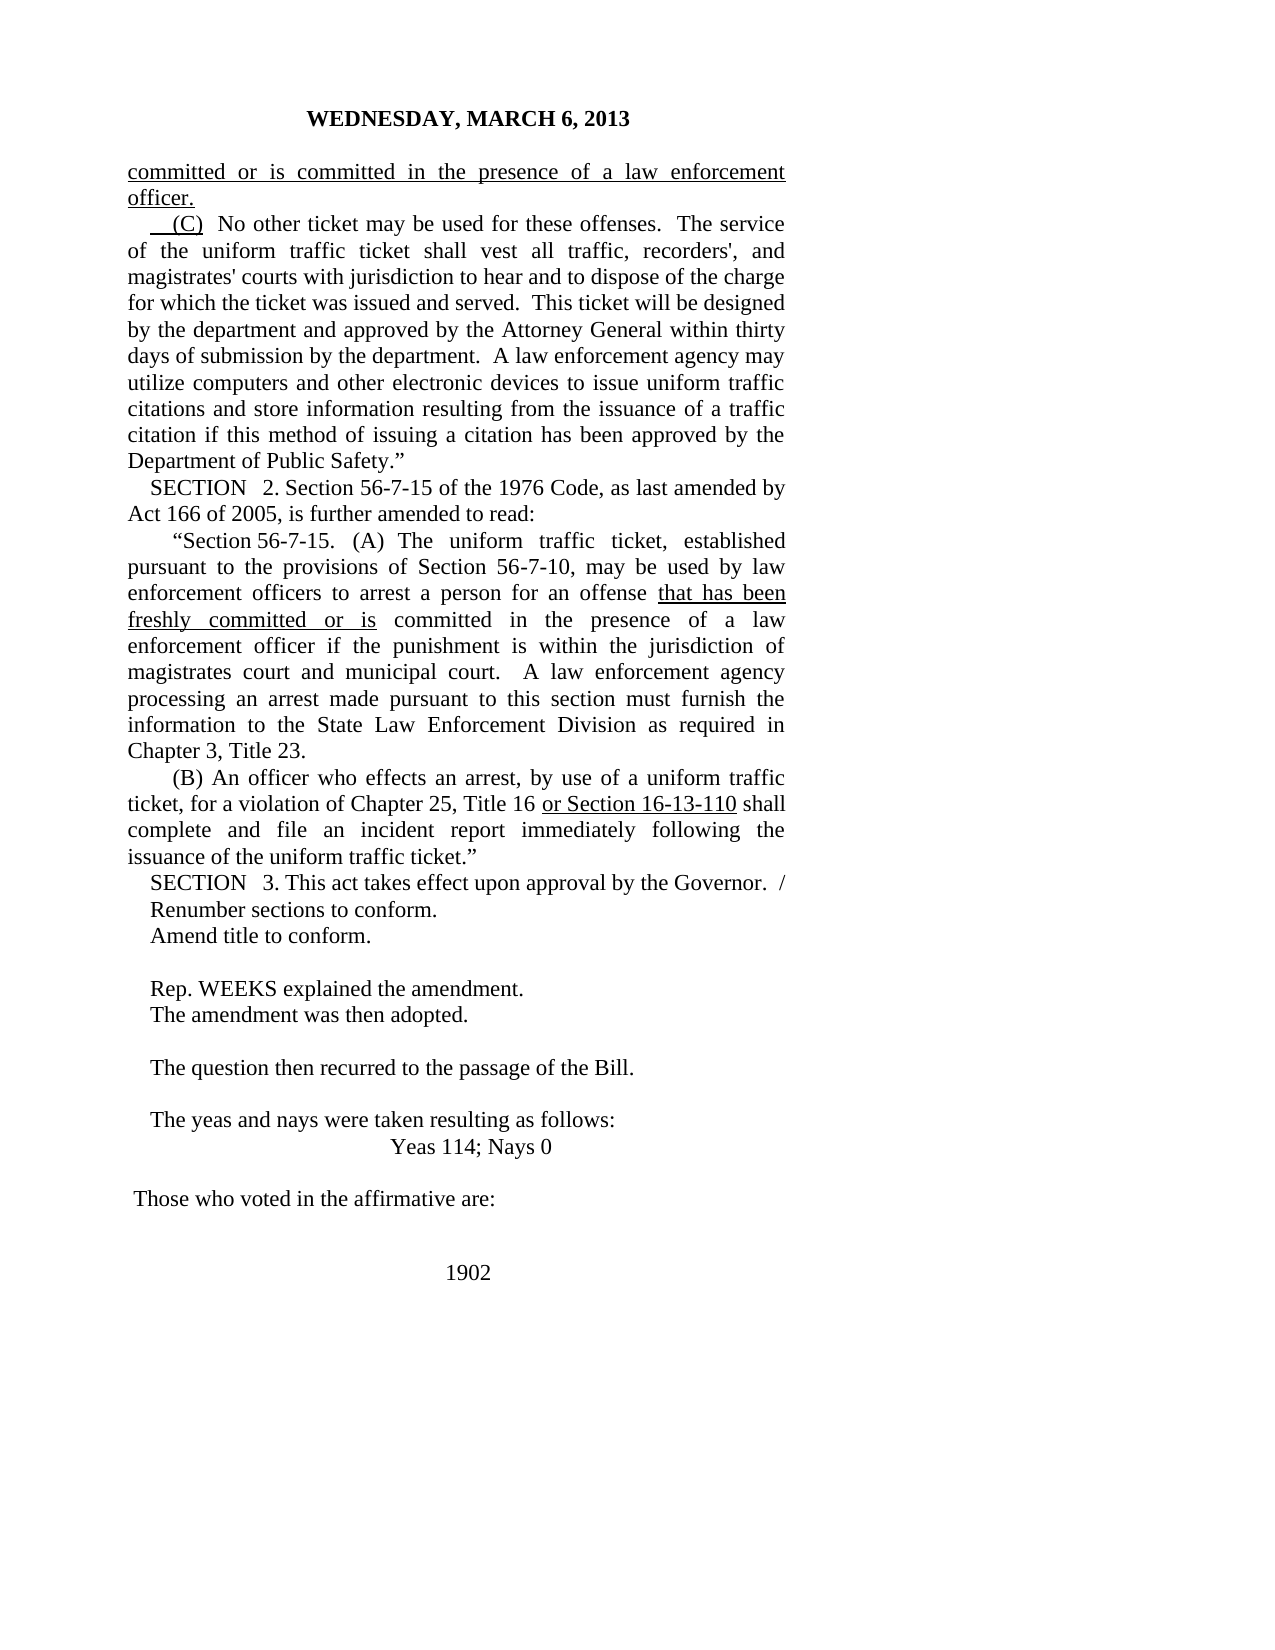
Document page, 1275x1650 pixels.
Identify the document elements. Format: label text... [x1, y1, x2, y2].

text Rep. WEEKS explained the amendment. [127, 975, 786, 1001]
text Yeas 114; Nays 0 [127, 1133, 786, 1159]
text The yeas and nays were taken resulting as follows: [127, 1106, 786, 1133]
text SECTION 2. Section 56-7-15 of the 1976 Code, as last amended by Act 166 of 2005, is further amended to read: [127, 474, 786, 527]
text (B) An officer who effects an arrest, by use of a uniform traffic ticket, for a violation of Chapter 25, Title 16 or Section 16-13-110 shall complete and file an incident report immediately following the issuance of the uniform traffic ticket.” [127, 764, 786, 869]
text Amend title to conform. [127, 922, 786, 948]
text SECTION 3. This act takes effect upon approval by the Governor. / [127, 869, 786, 896]
text Those who voted in the affirmative are: [127, 1186, 786, 1212]
text (C) No other ticket may be used for these offenses. The service of the uniform traffic ticket shall vest all traffic, recorders', and magistrates' courts with jurisdiction to hear and to dispose of the charge for which the ticket was issued and served. This ticket will be designed by the department and approved by the Attorney General within thirty days of submission by the department. A law enforcement agency may utilize computers and other electronic devices to issue uniform traffic citations and store information resulting from the issuance of a traffic citation if this method of issuing a citation has been approved by the Department of Public Safety.” [127, 210, 786, 474]
text The amendment was then adopted. [127, 1001, 786, 1027]
text Renumber sections to conform. [127, 896, 786, 922]
text “Section 56-7-15. (A) The uniform traffic ticket, established pursuant to the provisions of Section 56-7-10, may be used by law enforcement officers to arrest a person for an offense that has been freshly committed or is committed in the presence of a law enforcement officer if the punishment is within the jurisdiction of magistrates court and municipal court. A law enforcement agency processing an arrest made pursuant to this section must furnish the information to the State Law Enforcement Division as required in Chapter 3, Title 23. [127, 527, 786, 764]
text The question then recurred to the passage of the Bill. [127, 1054, 786, 1080]
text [127, 158, 786, 181]
